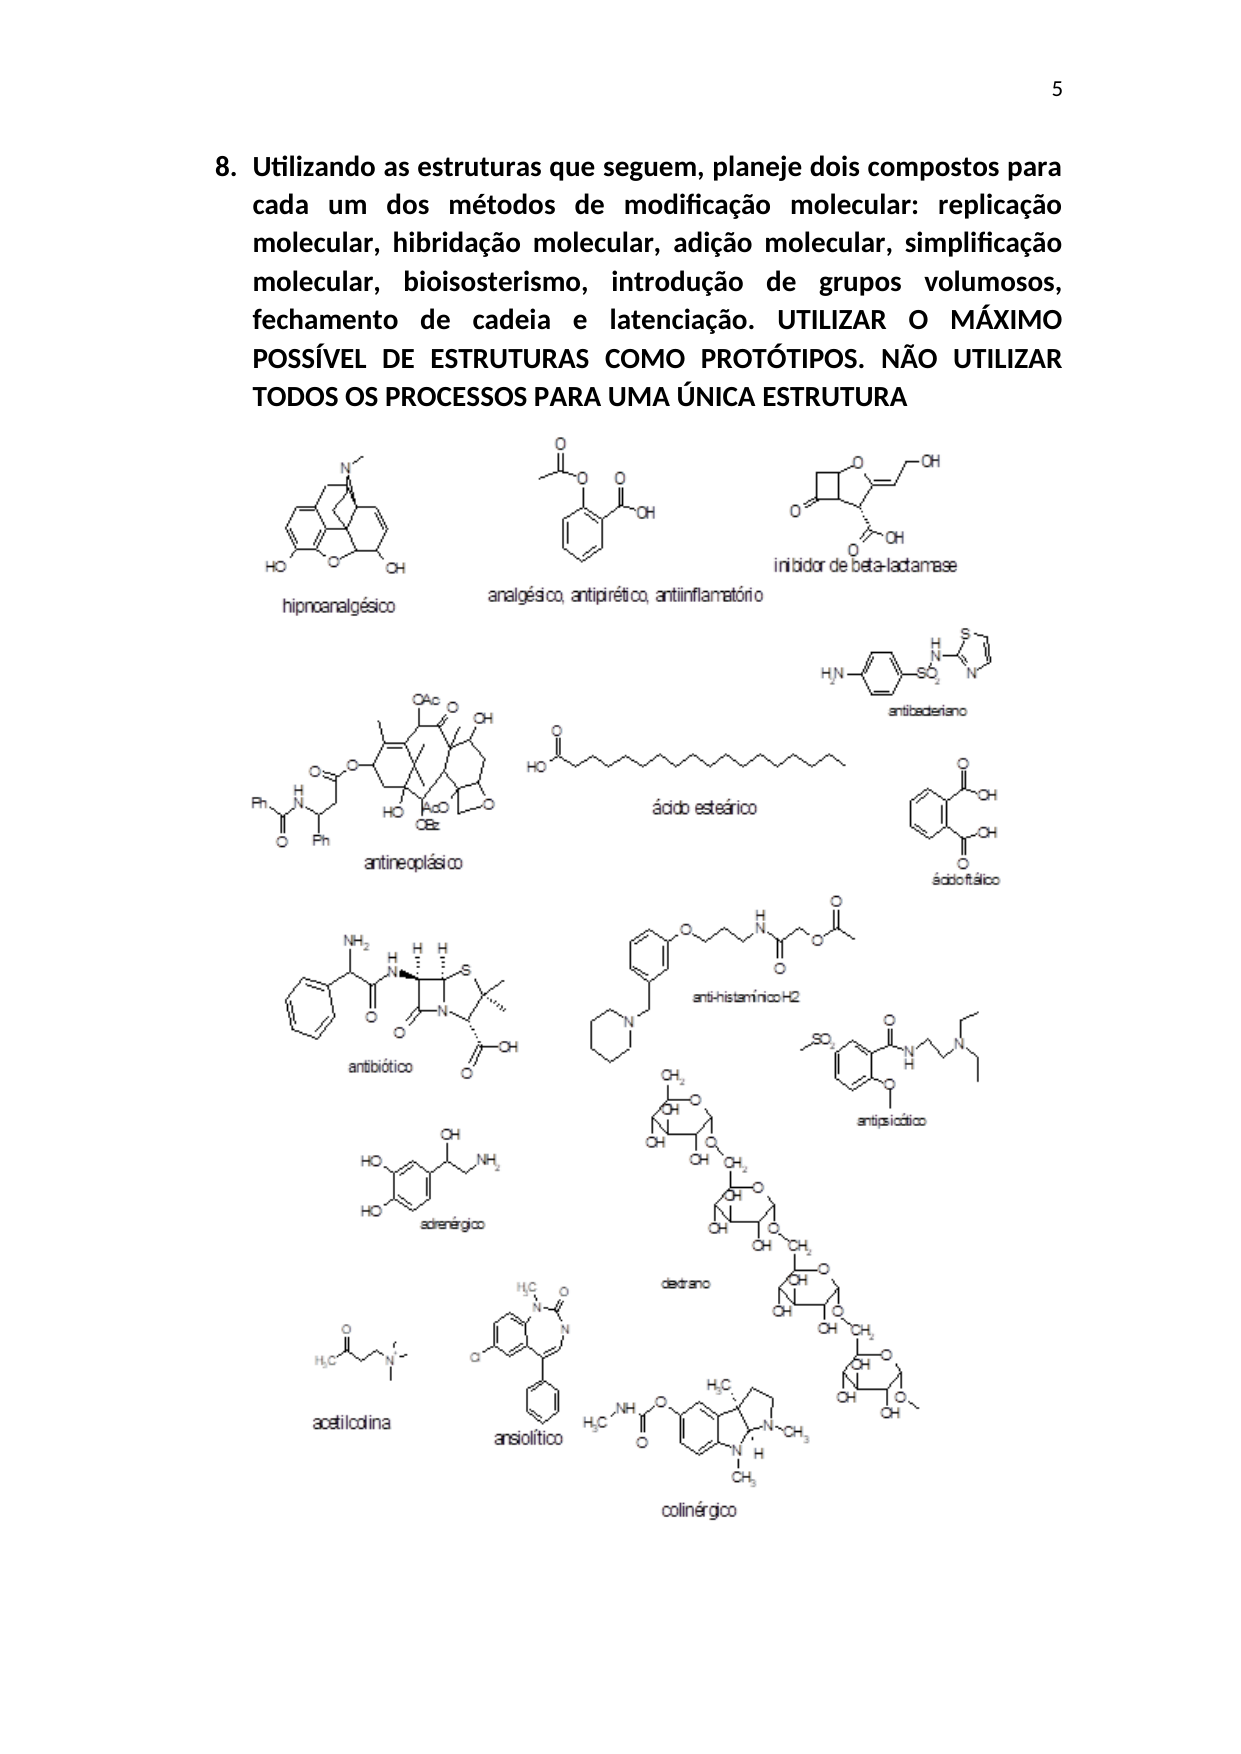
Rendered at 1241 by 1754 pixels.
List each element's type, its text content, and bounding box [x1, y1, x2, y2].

list Utilizando as estruturas que seguem, planeje dois compostos para cada um dos métodos de modificação molecular: replicação molecular, hibridação molecular, adição molecular, simplificação molecular, bioisosterismo, introdução de grupos volumosos, fechamento de cadeia e latenciação. UTILIZAR O MÁXIMO POSSÍVEL DE ESTRUTURAS COMO PROTÓTIPOS. NÃO UTILIZAR TODOS OS PROCESSOS PARA UMA ÚNICA ESTRUTURA [215, 148, 1063, 414]
picture [251, 433, 1004, 1528]
